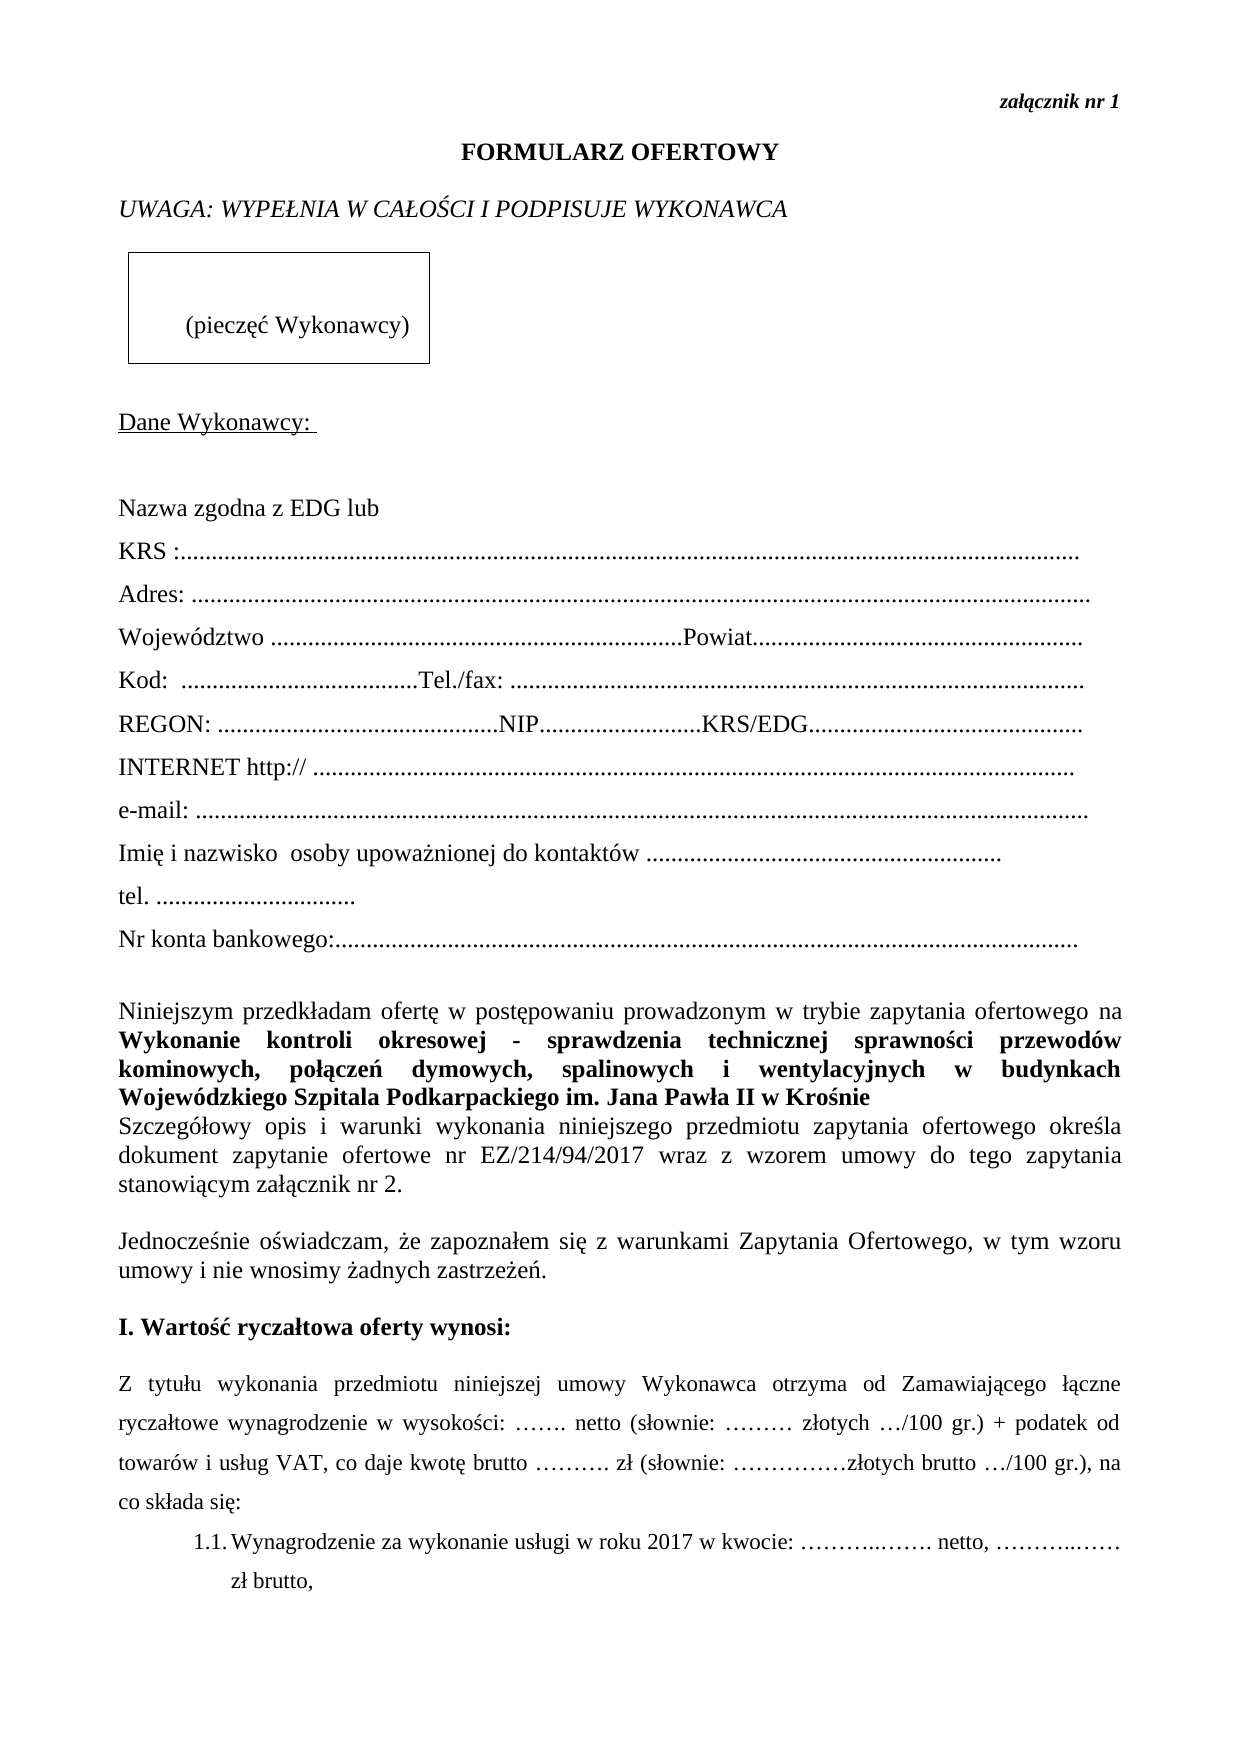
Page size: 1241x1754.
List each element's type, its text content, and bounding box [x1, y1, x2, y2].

list Wynagrodzenie za wykonanie usługi w roku 2017 w kwocie: ………..……. netto, ………..…… zł brutto, [193, 1528, 1122, 1594]
text Województwo ..................................................................Powiat..................................................... [118, 622, 1122, 651]
text INTERNET http:// .......................................................................................................................... [118, 752, 1122, 781]
text FORMULARZ OFERTOWY [118, 137, 1122, 166]
text Jednocześnie oświadczam, że zapoznałem się z warunkami Zapytania Ofertowego, w tym wzoru umowy i nie wnosimy żadnych zastrzeżeń. [118, 1226, 1122, 1284]
text I. Wartość ryczałtowa oferty wynosi: [118, 1312, 1122, 1341]
text Niniejszym przedkładam ofertę w postępowaniu prowadzonym w trybie zapytania ofertowego na Wykonanie kontroli okresowej - sprawdzenia technicznej sprawności przewodów kominowych, połączeń dymowych, spalinowych i wentylacyjnych w budynkach Wojewódzkiego Szpitala Podkarpackiego im. Jana Pawła II w Krośnie [118, 996, 1122, 1111]
text Adres: ................................................................................................................................................ [118, 579, 1122, 608]
text Z tytułu wykonania przedmiotu niniejszej umowy Wykonawca otrzyma od Zamawiającego łączne ryczałtowe wynagrodzenie w wysokości: ……. netto (słownie: ……… złotych …/100 gr.) + podatek od towarów i usług VAT, co daje kwotę brutto ………. zł (słownie: ……………złotych brutto …/100 gr.), na co składa się: [118, 1370, 1122, 1515]
text e-mail: ............................................................................................................................................... [118, 795, 1122, 824]
text Szczegółowy opis i warunki wykonania niniejszego przedmiotu zapytania ofertowego określa dokument zapytanie ofertowe nr EZ/214/94/2017 wraz z wzorem umowy do tego zapytania stanowiącym załącznik nr 2. [118, 1111, 1122, 1197]
text Imię i nazwisko osoby upoważnionej do kontaktów ......................................................... tel. ................................ Nr konta bankowego:....................................................................................................................... [118, 838, 1122, 953]
text REGON: .............................................NIP..........................KRS/EDG............................................ [118, 709, 1122, 737]
text załącznik nr 1 [118, 89, 1122, 113]
text Kod: ......................................Tel./fax: ............................................................................................ [118, 666, 1122, 694]
text UWAGA: WYPEŁNIA W CAŁOŚCI I PODPISUJE WYKONAWCA [118, 194, 1122, 223]
text Nazwa zgodna z EDG lub KRS :................................................................................................................................................ [118, 493, 1122, 565]
table_header (pieczęć Wykonawcy) [129, 253, 429, 363]
text Dane Wykonawcy: [118, 407, 1122, 436]
